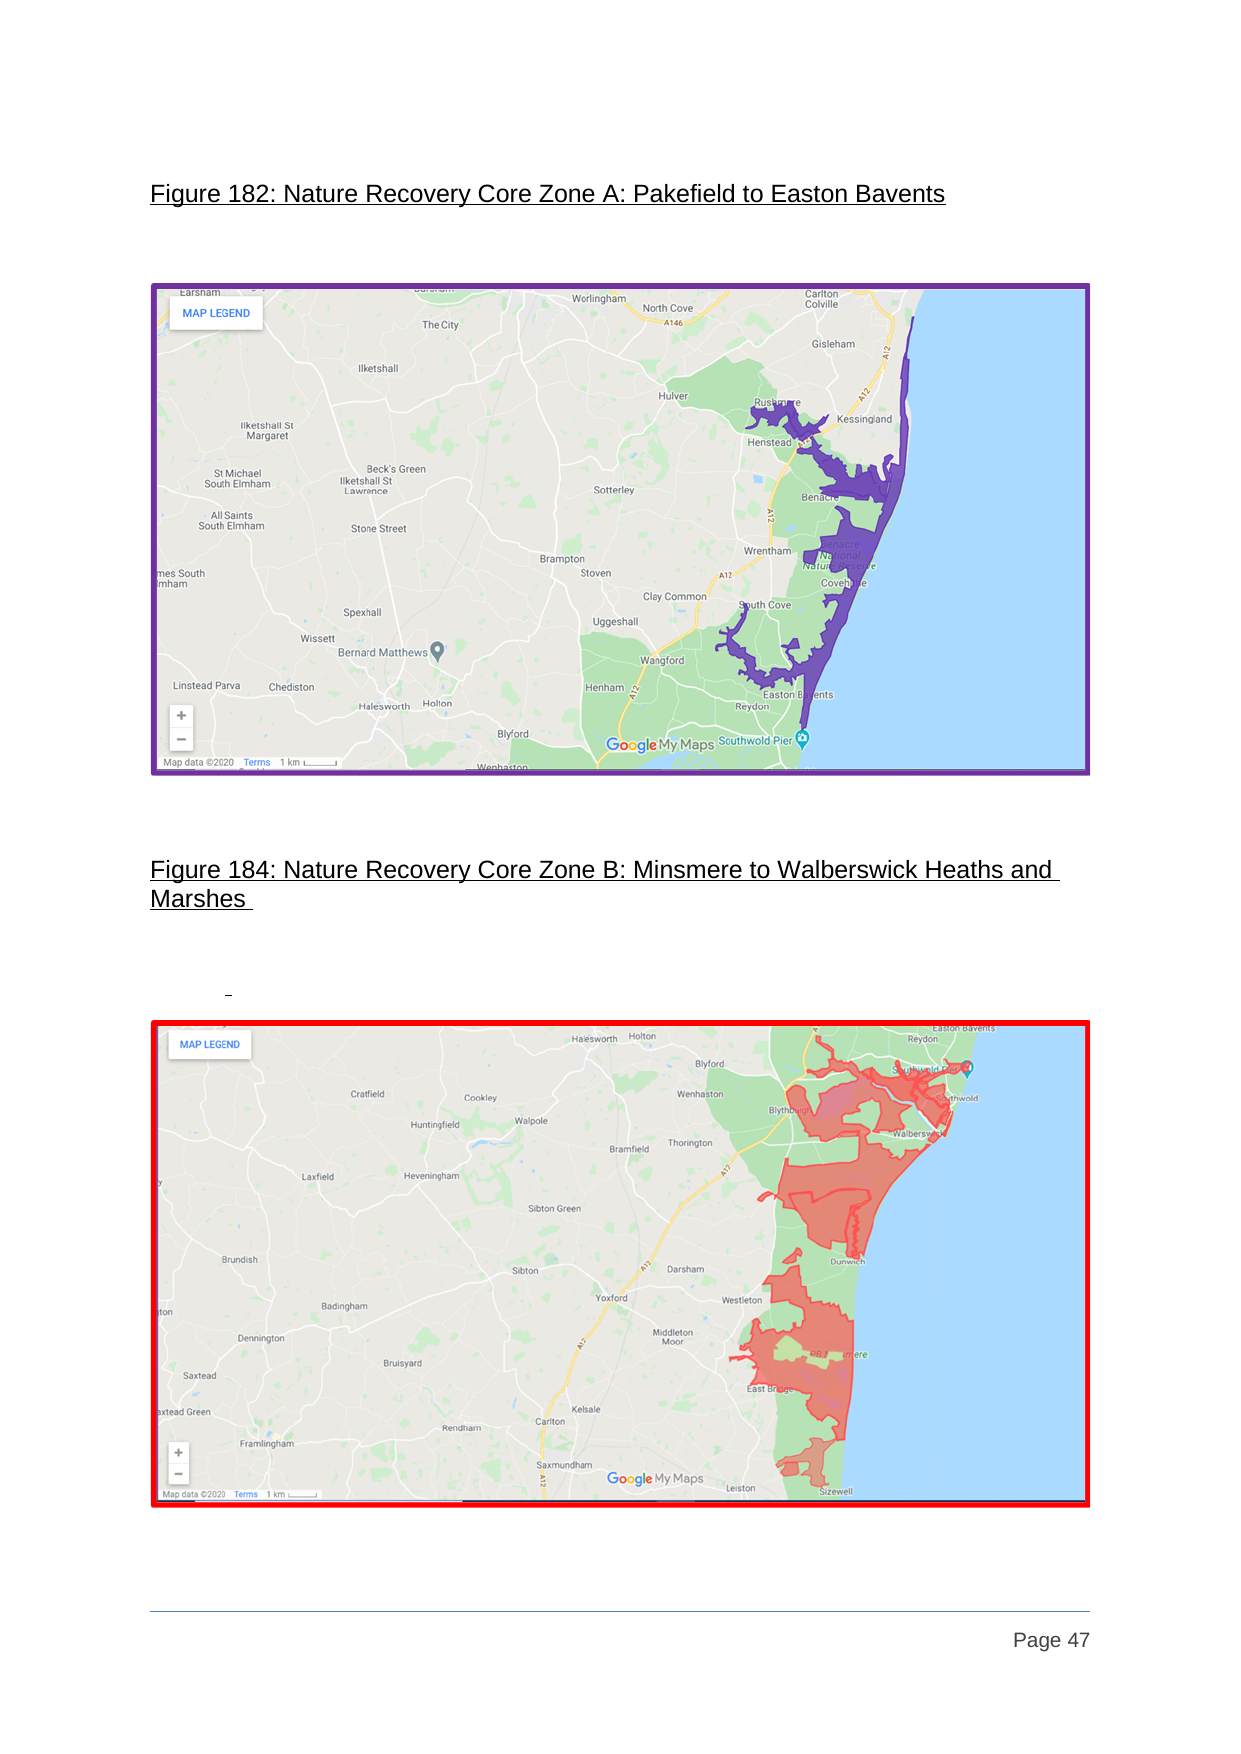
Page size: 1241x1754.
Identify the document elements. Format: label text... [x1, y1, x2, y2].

text Figure 184: Nature Recovery Core Zone B: Minsmere to Walberswick Heaths and Marshes [150, 855, 1090, 912]
picture [150, 1019, 1091, 1508]
text Figure 182: Nature Recovery Core Zone A: Pakefield to Easton Bavents [150, 179, 1090, 207]
picture [150, 282, 1091, 776]
